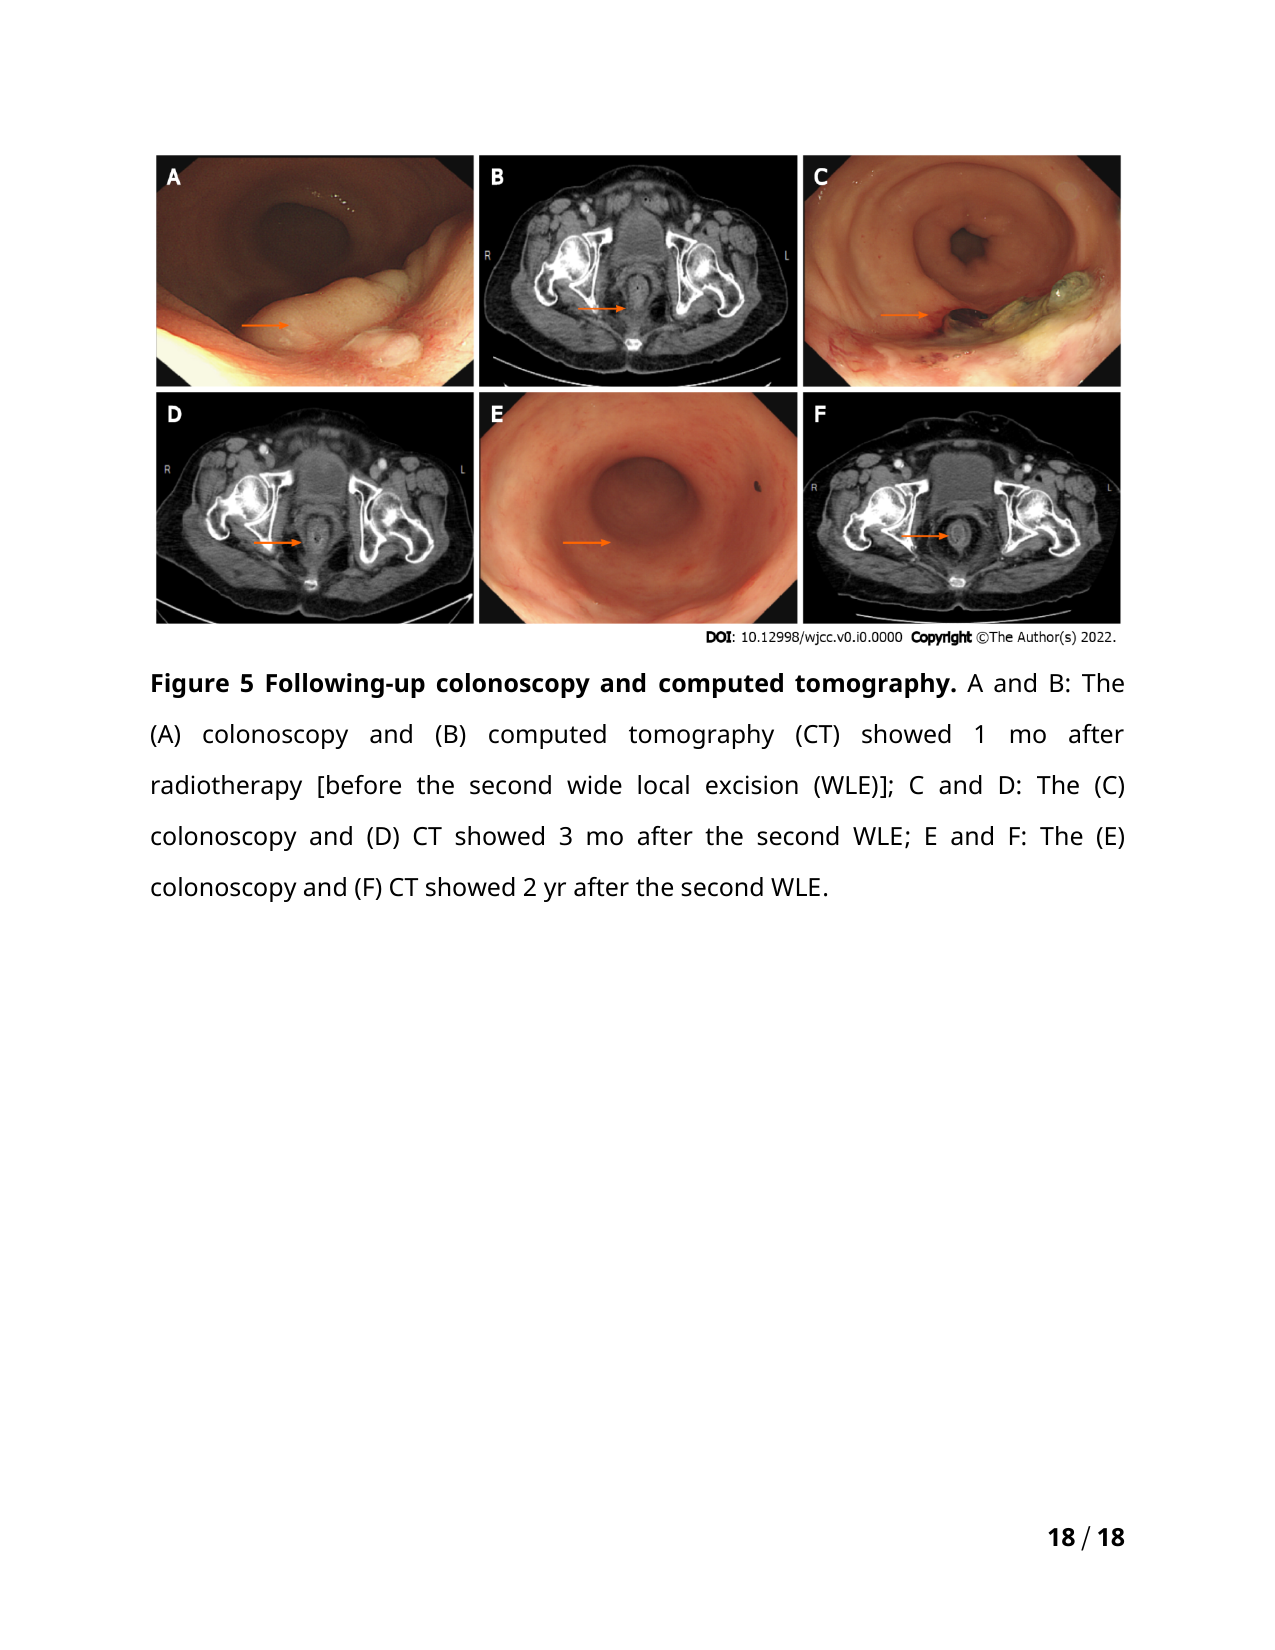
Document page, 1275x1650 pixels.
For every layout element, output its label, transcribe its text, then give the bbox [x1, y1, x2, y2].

picture [150, 150, 1125, 652]
text Figure 5 Following-up colonoscopy and computed tomography. A and B: The (A) colonoscopy and (B) computed tomography (CT) showed 1 mo after radiotherapy [before the second wide local excision (WLE)]; C and D: The (C) colonoscopy and (D) CT showed 3 mo after the second WLE; E and F: The (E) colonoscopy and (F) CT showed 2 yr after the second WLE. [150, 666, 1125, 904]
